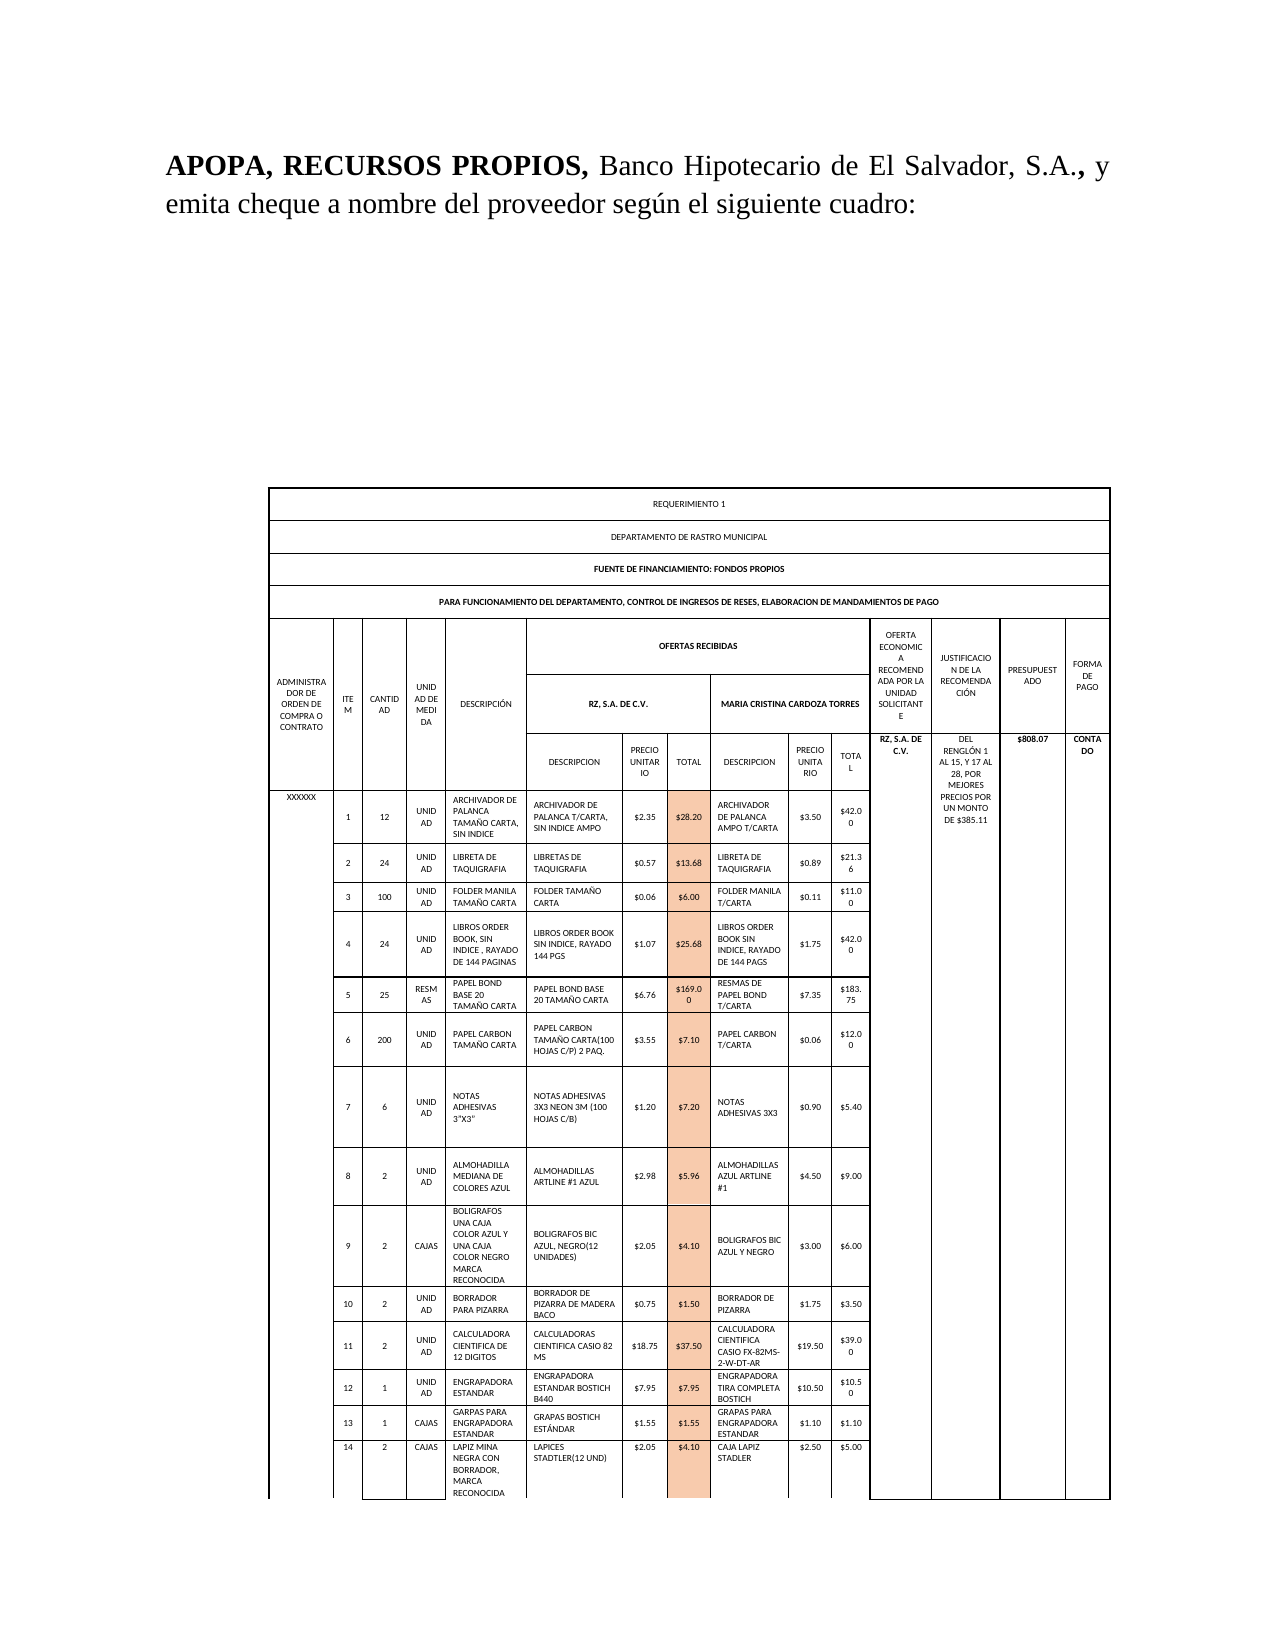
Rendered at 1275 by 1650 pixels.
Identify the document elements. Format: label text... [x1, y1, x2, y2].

table_cell UNIDAD [407, 844, 445, 882]
table_cell $18.75 [623, 1322, 667, 1369]
table_cell $0.57 [623, 844, 667, 882]
table_cell ALMOHADILLA MEDIANA DE COLORES AZUL [446, 1148, 526, 1204]
table_cell LAPIZ MINA NEGRA CON BORRADOR, MARCA RECONOCIDA [446, 1441, 526, 1498]
table_cell $3.00 [789, 1206, 831, 1286]
table_cell NOTAS ADHESIVAS 3X3 NEON 3M (100 HOJAS C/B) [527, 1067, 622, 1147]
table_cell PAPEL BOND BASE 20 TAMAÑO CARTA [446, 978, 526, 1012]
table_cell $4.10 [668, 1206, 710, 1286]
table_cell RZ, S.A. DE C.V. [527, 675, 710, 733]
table_cell LIBRETA DE TAQUIGRAFIA [446, 844, 526, 882]
table_cell BOLIGRAFOS BIC AZUL, NEGRO(12 UNIDADES) [527, 1206, 622, 1286]
table_cell $7.10 [668, 1013, 710, 1066]
table_cell LAPICES STADTLER(12 UND) [527, 1441, 622, 1498]
table_cell PRESUPUESTADO [1001, 619, 1065, 733]
table_cell $7.95 [623, 1370, 667, 1405]
table_cell $13.68 [668, 844, 710, 882]
table_cell $42.00 [832, 791, 869, 843]
table_cell 1 [334, 791, 362, 843]
table_cell 6 [334, 1013, 362, 1066]
table_cell UNIDAD [407, 1013, 445, 1066]
table_cell UNIDAD [407, 1067, 445, 1147]
table_cell 2 [334, 844, 362, 882]
table_cell LIBROS ORDER BOOK, SIN INDICE , RAYADO DE 144 PAGINAS [446, 912, 526, 976]
table_cell $169.00 [668, 978, 710, 1012]
table_cell FOLDER TAMAÑO CARTA [527, 883, 622, 911]
table_cell 2 [363, 1206, 406, 1286]
table_cell OFERTAS RECIBIDAS [527, 619, 869, 673]
table_cell GRAPAS PARA ENGRAPADORA ESTANDAR [711, 1406, 788, 1440]
table_cell 2 [363, 1441, 406, 1498]
table_cell BORRADOR DE PIZARRA [711, 1287, 788, 1321]
table_cell UNIDAD [407, 1322, 445, 1369]
table_cell 14 [334, 1441, 362, 1498]
table_cell FORMA DE PAGO [1066, 619, 1109, 733]
table_cell CALCULADORA CIENTIFICA DE 12 DIGITOS [446, 1322, 526, 1369]
table_cell ARCHIVADOR DE PALANCA TAMAÑO CARTA, SIN INDICE [446, 791, 526, 843]
table_cell $0.90 [789, 1067, 831, 1147]
table_cell $10.50 [789, 1370, 831, 1405]
table_cell 12 [363, 791, 406, 843]
table_cell $42.00 [832, 912, 869, 976]
table_cell PRECIO UNITARIO [623, 734, 667, 790]
table_cell RESMAS [407, 978, 445, 1012]
table_cell $5.40 [832, 1067, 869, 1147]
table_cell CAJAS [407, 1406, 445, 1440]
table_cell JUSTIFICACION DE LA RECOMENDACIÓN [932, 619, 999, 733]
table_cell ENGRAPADORA ESTANDAR BOSTICH B440 [527, 1370, 622, 1405]
table_cell 1 [363, 1370, 406, 1405]
table_cell UNIDAD DE MEDIDA [407, 619, 445, 790]
table_cell $11.00 [832, 883, 869, 911]
table_cell $21.36 [832, 844, 869, 882]
table_header REQUERIMIENTO 1 [270, 489, 1109, 520]
table_cell $0.89 [789, 844, 831, 882]
table_cell $39.00 [832, 1322, 869, 1369]
table_cell $2.98 [623, 1148, 667, 1204]
table_cell XXXXXX [270, 791, 333, 1498]
table_cell 3 [334, 883, 362, 911]
table_cell PAPEL CARBON TAMAÑO CARTA [446, 1013, 526, 1066]
table_cell RZ, S.A. DE C.V. [871, 734, 931, 1498]
table_cell 2 [363, 1322, 406, 1369]
table_cell BORRADOR DE PIZARRA DE MADERA BACO [527, 1287, 622, 1321]
table_cell PAPEL BOND BASE 20 TAMAÑO CARTA [527, 978, 622, 1012]
table_cell CAJA LAPIZ STADLER [711, 1441, 788, 1498]
table_cell $1.55 [623, 1406, 667, 1440]
table_cell CAJAS [407, 1206, 445, 1286]
table_cell 11 [334, 1322, 362, 1369]
table_cell $4.10 [668, 1441, 710, 1498]
table_cell $1.75 [789, 1287, 831, 1321]
table_cell 13 [334, 1406, 362, 1440]
table_cell 12 [334, 1370, 362, 1405]
table_cell ARCHIVADOR DE PALANCA AMPO T/CARTA [711, 791, 788, 843]
table_cell UNIDAD [407, 1148, 445, 1204]
table_cell $25.68 [668, 912, 710, 976]
table_cell UNIDAD [407, 1287, 445, 1321]
table_cell DEPARTAMENTO DE RASTRO MUNICIPAL [270, 521, 1109, 552]
table_cell DESCRIPCION [711, 734, 788, 790]
table_cell LIBROS ORDER BOOK SIN INDICE, RAYADO DE 144 PAGS [711, 912, 788, 976]
table_cell $0.11 [789, 883, 831, 911]
table_cell CALCULADORAS CIENTIFICA CASIO 82 MS [527, 1322, 622, 1369]
table_cell $28.20 [668, 791, 710, 843]
table_cell 10 [334, 1287, 362, 1321]
table_cell LIBROS ORDER BOOK SIN INDICE, RAYADO 144 PGS [527, 912, 622, 976]
table_cell RESMAS DE PAPEL BOND T/CARTA [711, 978, 788, 1012]
table_cell 1 [363, 1406, 406, 1440]
table_cell NOTAS ADHESIVAS 3X3 [711, 1067, 788, 1147]
table_cell DESCRIPCIÓN [446, 619, 526, 790]
table_cell UNIDAD [407, 1370, 445, 1405]
table_cell ENGRAPADORA ESTANDAR [446, 1370, 526, 1405]
table_cell TOTAL [832, 734, 869, 790]
table_cell CANTIDAD [363, 619, 406, 790]
table_cell UNIDAD [407, 912, 445, 976]
table_cell 200 [363, 1013, 406, 1066]
table_cell 24 [363, 912, 406, 976]
table_cell FOLDER MANILA TAMAÑO CARTA [446, 883, 526, 911]
table_cell $6.00 [668, 883, 710, 911]
table_cell 4 [334, 912, 362, 976]
table_cell 6 [363, 1067, 406, 1147]
table_cell $1.07 [623, 912, 667, 976]
table_cell $0.75 [623, 1287, 667, 1321]
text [165, 148, 1109, 220]
table_cell FUENTE DE FINANCIAMIENTO: FONDOS PROPIOS [270, 554, 1109, 585]
table_cell 2 [363, 1287, 406, 1321]
table_cell $7.35 [789, 978, 831, 1012]
table_cell $4.50 [789, 1148, 831, 1204]
table_cell ADMINISTRADOR DE ORDEN DE COMPRA O CONTRATO [270, 619, 333, 790]
table_cell CONTADO [1066, 734, 1109, 1498]
table_cell PAPEL CARBON TAMAÑO CARTA(100 HOJAS C/P) 2 PAQ. [527, 1013, 622, 1066]
table_cell ITEM [334, 619, 362, 790]
table_cell 5 [334, 978, 362, 1012]
table_cell $0.06 [623, 883, 667, 911]
table_cell PRECIO UNITARIO [789, 734, 831, 790]
table_cell $6.00 [832, 1206, 869, 1286]
table_cell DESCRIPCION [527, 734, 622, 790]
table_cell $5.96 [668, 1148, 710, 1204]
table_cell $5.00 [832, 1441, 869, 1498]
table_cell BOLIGRAFOS UNA CAJA COLOR AZUL Y UNA CAJA COLOR NEGRO MARCA RECONOCIDA [446, 1206, 526, 1286]
table_cell ALMOHADILLAS ARTLINE #1 AZUL [527, 1148, 622, 1204]
table_cell 9 [334, 1206, 362, 1286]
table_cell CAJAS [407, 1441, 445, 1498]
table_cell $3.55 [623, 1013, 667, 1066]
table_cell OFERTA ECONOMICA RECOMENDADA POR LA UNIDAD SOLICITANTE [871, 619, 931, 733]
table_cell LIBRETA DE TAQUIGRAFIA [711, 844, 788, 882]
table_cell $1.20 [623, 1067, 667, 1147]
table_cell 7 [334, 1067, 362, 1147]
table_cell LIBRETAS DE TAQUIGRAFIA [527, 844, 622, 882]
table_cell TOTAL [668, 734, 710, 790]
table_cell $7.20 [668, 1067, 710, 1147]
table_cell $9.00 [832, 1148, 869, 1204]
table_cell $808.07 [1001, 734, 1065, 1498]
table_cell $1.55 [668, 1406, 710, 1440]
table_cell $3.50 [832, 1287, 869, 1321]
table_cell BOLIGRAFOS BIC AZUL Y NEGRO [711, 1206, 788, 1286]
table_cell 25 [363, 978, 406, 1012]
table_cell ALMOHADILLAS AZUL ARTLINE #1 [711, 1148, 788, 1204]
table_cell DEL RENGLÓN 1 AL 15, Y 17 AL 28, POR MEJORES PRECIOS POR UN MONTO DE $385.11 [932, 734, 999, 1498]
table_cell $2.05 [623, 1441, 667, 1498]
table_cell PARA FUNCIONAMIENTO DEL DEPARTAMENTO, CONTROL DE INGRESOS DE RESES, ELABORACION DE MANDAMIENTOS DE PAGO [270, 586, 1109, 618]
table_cell ENGRAPADORA TIRA COMPLETA BOSTICH [711, 1370, 788, 1405]
table_cell $3.50 [789, 791, 831, 843]
table_cell 100 [363, 883, 406, 911]
table_cell $2.05 [623, 1206, 667, 1286]
table_cell $10.50 [832, 1370, 869, 1405]
table_cell $0.06 [789, 1013, 831, 1066]
table_cell CALCULADORA CIENTIFICA CASIO FX-82MS-2-W-DT-AR [711, 1322, 788, 1369]
table_cell BORRADOR PARA PIZARRA [446, 1287, 526, 1321]
table_cell ARCHIVADOR DE PALANCA T/CARTA, SIN INDICE AMPO [527, 791, 622, 843]
table_cell $1.75 [789, 912, 831, 976]
table_cell $19.50 [789, 1322, 831, 1369]
table_cell $183.75 [832, 978, 869, 1012]
table_cell PAPEL CARBON T/CARTA [711, 1013, 788, 1066]
table_cell $6.76 [623, 978, 667, 1012]
table_cell 8 [334, 1148, 362, 1204]
table_cell $2.50 [789, 1441, 831, 1498]
table_cell MARIA CRISTINA CARDOZA TORRES [711, 675, 869, 733]
table_cell GARPAS PARA ENGRAPADORA ESTANDAR [446, 1406, 526, 1440]
table_cell $7.95 [668, 1370, 710, 1405]
table_cell $1.10 [789, 1406, 831, 1440]
table_cell 24 [363, 844, 406, 882]
table_cell $1.50 [668, 1287, 710, 1321]
table_cell $2.35 [623, 791, 667, 843]
table_cell UNIDAD [407, 883, 445, 911]
table_cell 2 [363, 1148, 406, 1204]
table_cell UNIDAD [407, 791, 445, 843]
table_cell $1.10 [832, 1406, 869, 1440]
table_cell $12.00 [832, 1013, 869, 1066]
table_cell $37.50 [668, 1322, 710, 1369]
table_cell GRAPAS BOSTICH ESTÁNDAR [527, 1406, 622, 1440]
table_cell NOTAS ADHESIVAS 3”X3” [446, 1067, 526, 1147]
table_cell FOLDER MANILA T/CARTA [711, 883, 788, 911]
